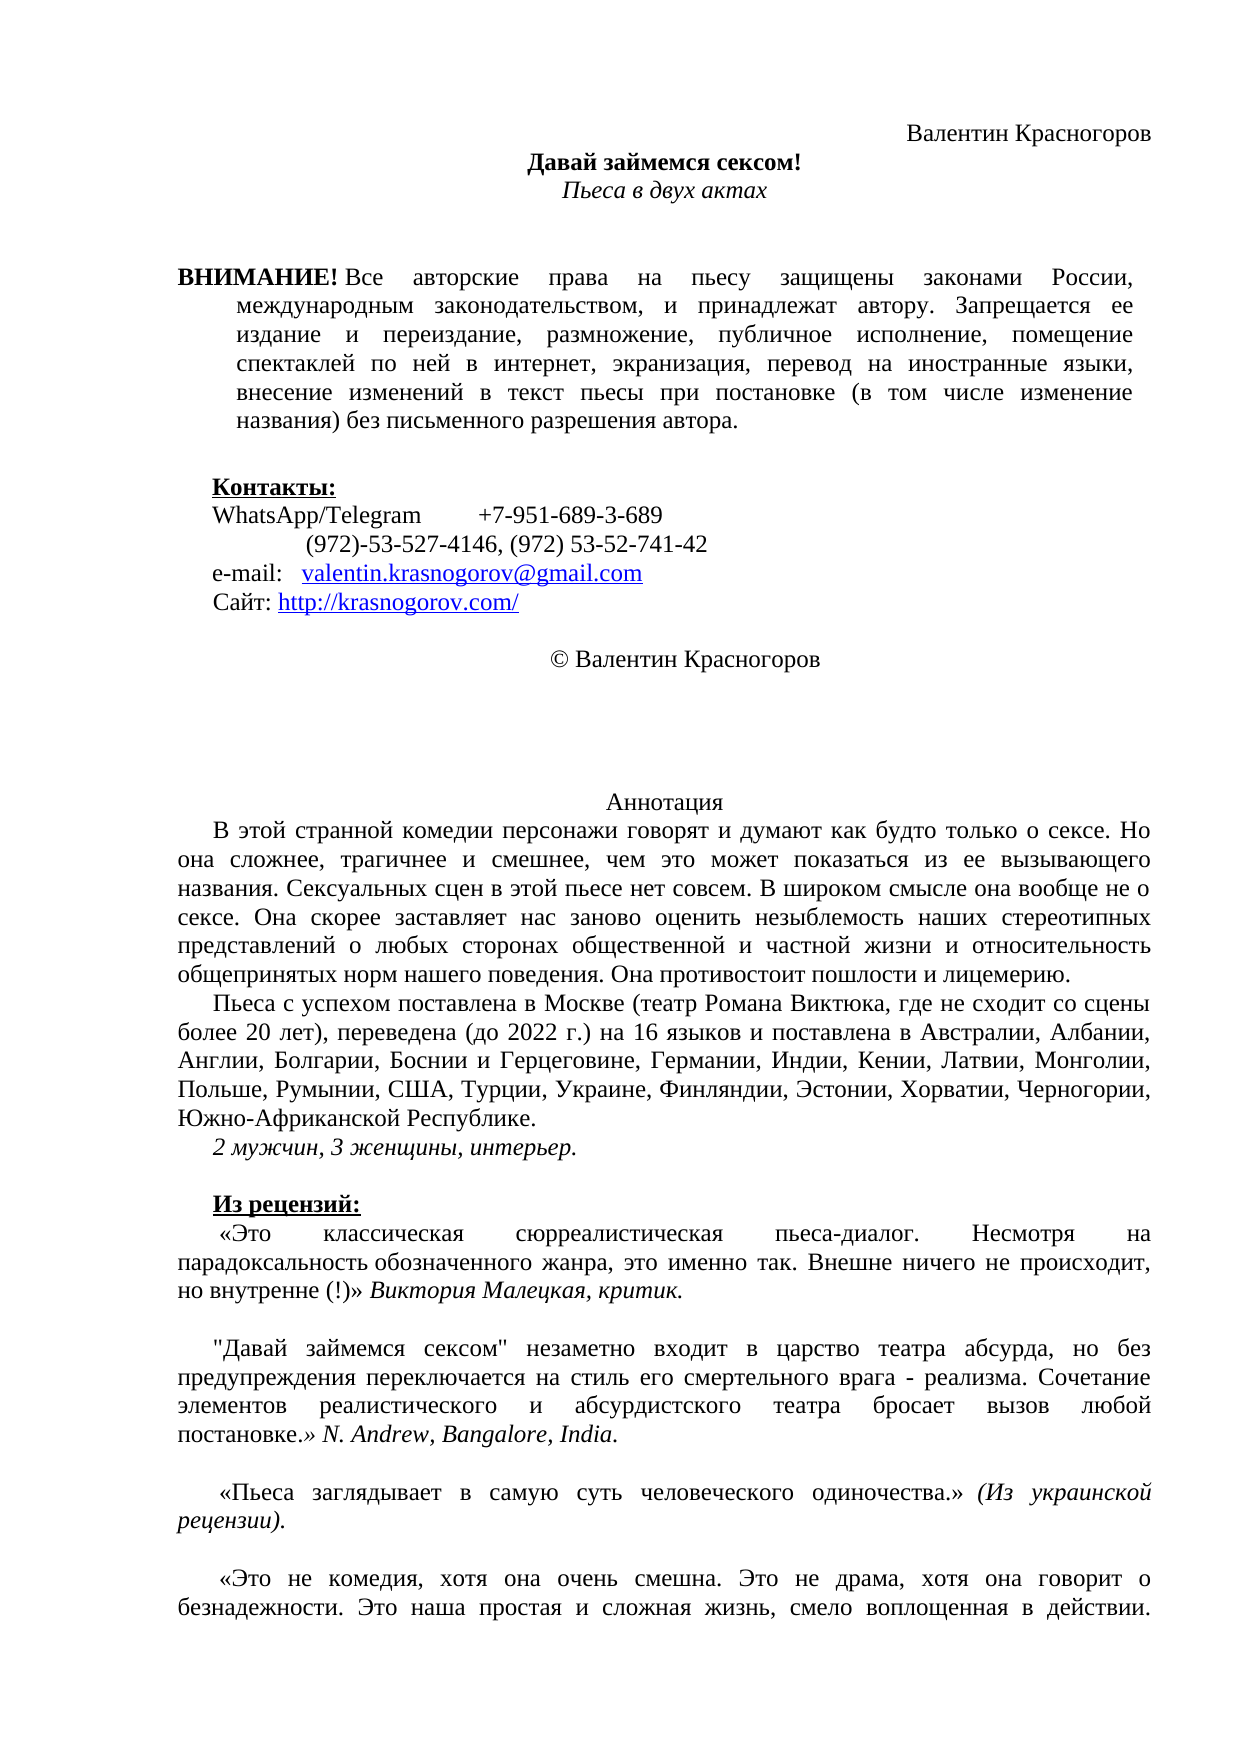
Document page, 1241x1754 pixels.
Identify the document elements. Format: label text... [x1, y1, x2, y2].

text В этой странной комедии персонажи говорят и думают как будто только о сексе. Но она сложнее, трагичнее и смешнее, чем это может показаться из ее вызывающего названия. Сексуальных сцен в этой пьесе нет совсем. В широком смысле она вообще не о сексе. Она скорее заставляет нас заново оценить незыблемость наших стереотипных представлений о любых сторонах общественной и частной жизни и относительность общепринятых норм нашего поведения. Она противостоит пошлости и лицемерию. [177, 815, 1152, 988]
text 2 мужчин, 3 женщины, интерьер. [177, 1132, 1152, 1160]
text «Пьеса заглядывает в самую суть человеческого одиночества.» (Из украинской рецензии). [177, 1477, 1152, 1534]
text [177, 1563, 1152, 1620]
text © Валентин Красногоров [196, 644, 1133, 673]
text Давай займемся сексом! [177, 147, 1152, 176]
text «Это классическая сюрреалистическая пьеса-диалог. Несмотря на парадоксальность обозначенного жанра, это именно так. Внешне ничего не происходит, но внутренне (!)» Виктория Малецкая, критик. [177, 1218, 1152, 1304]
text Контакты: [196, 463, 1134, 501]
text e-mail: valentin.krasnogorov@gmail.com [196, 558, 1134, 587]
text Cайт: http://krasnogorov.com/ [177, 587, 1133, 616]
text Из рецензий: [177, 1189, 1152, 1218]
text "Давай займемся сексом" незаметно входит в царство театра абсурда, но без предупреждения переключается на стиль его смертельного врага - реализма. Сочетание элементов реалистического и абсурдистского театра бросает вызов любой постановке.» N. Andrew, Bangalore, India. [177, 1333, 1152, 1448]
text Пьеса с успехом поставлена в Москве (театр Романа Виктюка, где не сходит со сцены более 20 лет), переведена (до 2022 г.) на 16 языков и поставлена в Австралии, Албании, Англии, Болгарии, Боснии и Герцеговине, Германии, Индии, Кении, Латвии, Монголии, Польше, Румынии, США, Турции, Украине, Финляндии, Эстонии, Хорватии, Черногории, Южно-Африканской Республике. [177, 988, 1152, 1132]
text Аннотация [177, 787, 1152, 815]
text WhatsApp/Telegram +7-951-689-3-689 [212, 501, 1134, 529]
text (972)-53-527-4146, (972) 53-52-741-42 [212, 529, 1134, 558]
text ВНИМАНИЕ! Все авторские права на пьесу защищены законами России, международным законодательством, и принадлежат автору. Запрещается ее издание и переиздание, размножение, публичное исполнение, помещение спектаклей по ней в интернет, экранизация, перевод на иностранные языки, внесение изменений в текст пьесы при постановке (в том числе изменение названия) без письменного разрешения автора. [177, 262, 1134, 434]
text Валентин Красногоров [177, 118, 1152, 147]
text Пьеса в двух актах [177, 176, 1152, 204]
